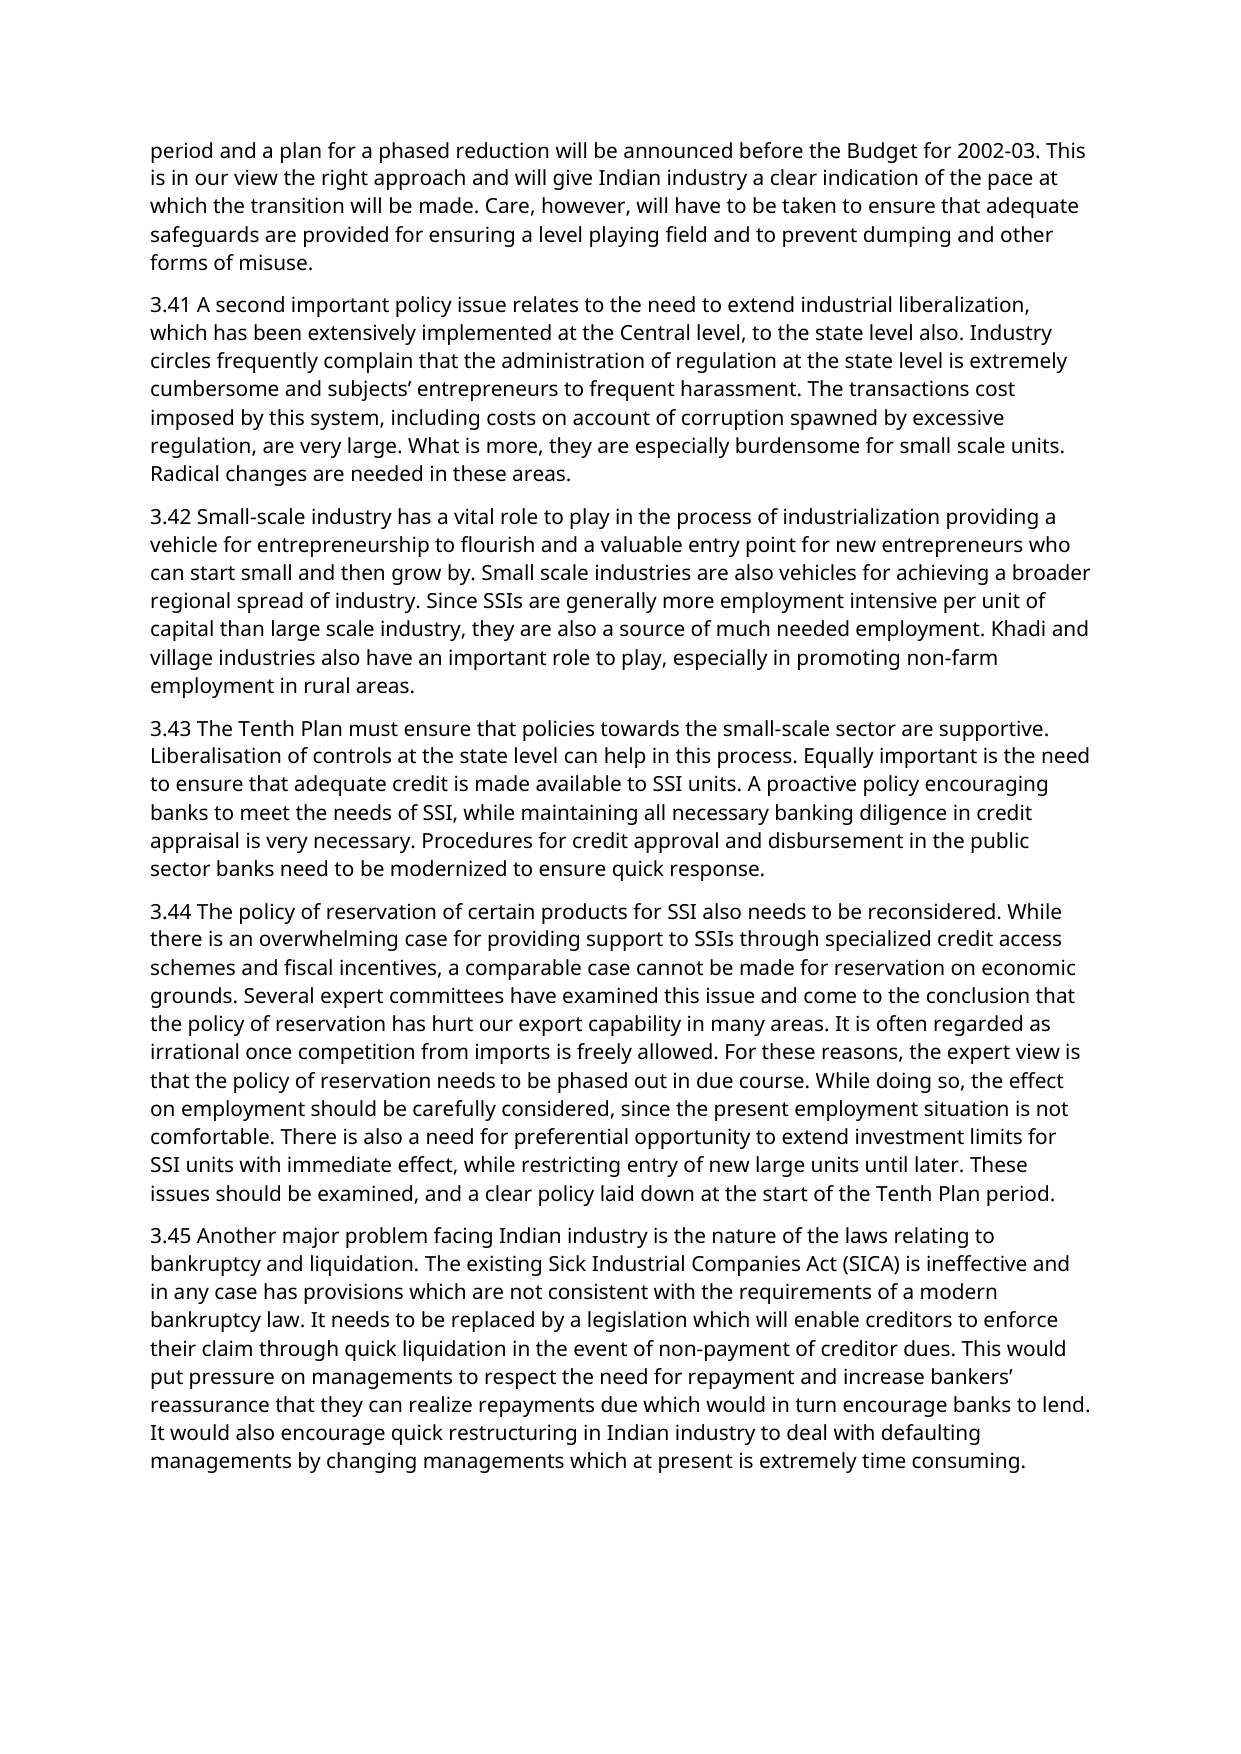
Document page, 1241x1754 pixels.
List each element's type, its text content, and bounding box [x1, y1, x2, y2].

text 3.42 Small-scale industry has a vital role to play in the process of industrialization providing a vehicle for entrepreneurship to flourish and a valuable entry point for new entrepreneurs who can start small and then grow by. Small scale industries are also vehicles for achieving a broader regional spread of industry. Since SSIs are generally more employment intensive per unit of capital than large scale industry, they are also a source of much needed employment. Khadi and village industries also have an important role to play, especially in promoting non-farm employment in rural areas. [150, 502, 1092, 699]
text 3.44 The policy of reservation of certain products for SSI also needs to be reconsidered. While there is an overwhelming case for providing support to SSIs through specialized credit access schemes and fiscal incentives, a comparable case cannot be made for reservation on economic grounds. Several expert committees have examined this issue and come to the conclusion that the policy of reservation has hurt our export capability in many areas. It is often regarded as irrational once competition from imports is freely allowed. For these reasons, the expert view is that the policy of reservation needs to be phased out in due course. While doing so, the effect on employment should be carefully considered, since the present employment situation is not comfortable. There is also a need for preferential opportunity to extend investment limits for SSI units with immediate effect, while restricting entry of new large units until later. These issues should be examined, and a clear policy laid down at the start of the Tenth Plan period. [150, 897, 1090, 1207]
text 3.45 Another major problem facing Indian industry is the nature of the laws relating to bankruptcy and liquidation. The existing Sick Industrial Companies Act (SICA) is ineffective and in any case has provisions which are not consistent with the requirements of a modern bankruptcy law. It needs to be replaced by a legislation which will enable creditors to enforce their claim through quick liquidation in the event of non-payment of creditor dues. This would put pressure on managements to respect the need for repayment and increase bankers’ reassurance that they can realize repayments due which would in turn encourage banks to lend. It would also encourage quick restructuring in Indian industry to deal with defaulting managements by changing managements which at present is extremely time consuming. [150, 1221, 1092, 1475]
text 3.41 A second important policy issue relates to the need to extend industrial liberalization, which has been extensively implemented at the Central level, to the state level also. Industry circles frequently complain that the administration of regulation at the state level is extremely cumbersome and subjects’ entrepreneurs to frequent harassment. The transactions cost imposed by this system, including costs on account of corruption spawned by excessive regulation, are very large. What is more, they are especially burdensome for small scale units. Radical changes are needed in these areas. [150, 290, 1092, 487]
text 3.43 The Tenth Plan must ensure that policies towards the small-scale sector are supportive. Liberalisation of controls at the state level can help in this process. Equally important is the need to ensure that adequate credit is made available to SSI units. A proactive policy encouraging banks to meet the needs of SSI, while maintaining all necessary banking diligence in credit appraisal is very necessary. Procedures for credit approval and disbursement in the public sector banks need to be modernized to ensure quick response. [150, 713, 1092, 883]
text period and a plan for a phased reduction will be announced before the Budget for 2002-03. This is in our view the right approach and will give Indian industry a clear indication of the pace at which the transition will be made. Care, however, will have to be taken to ensure that adequate safeguards are provided for ensuring a level playing field and to prevent dumping and other forms of misuse. [150, 136, 1090, 277]
